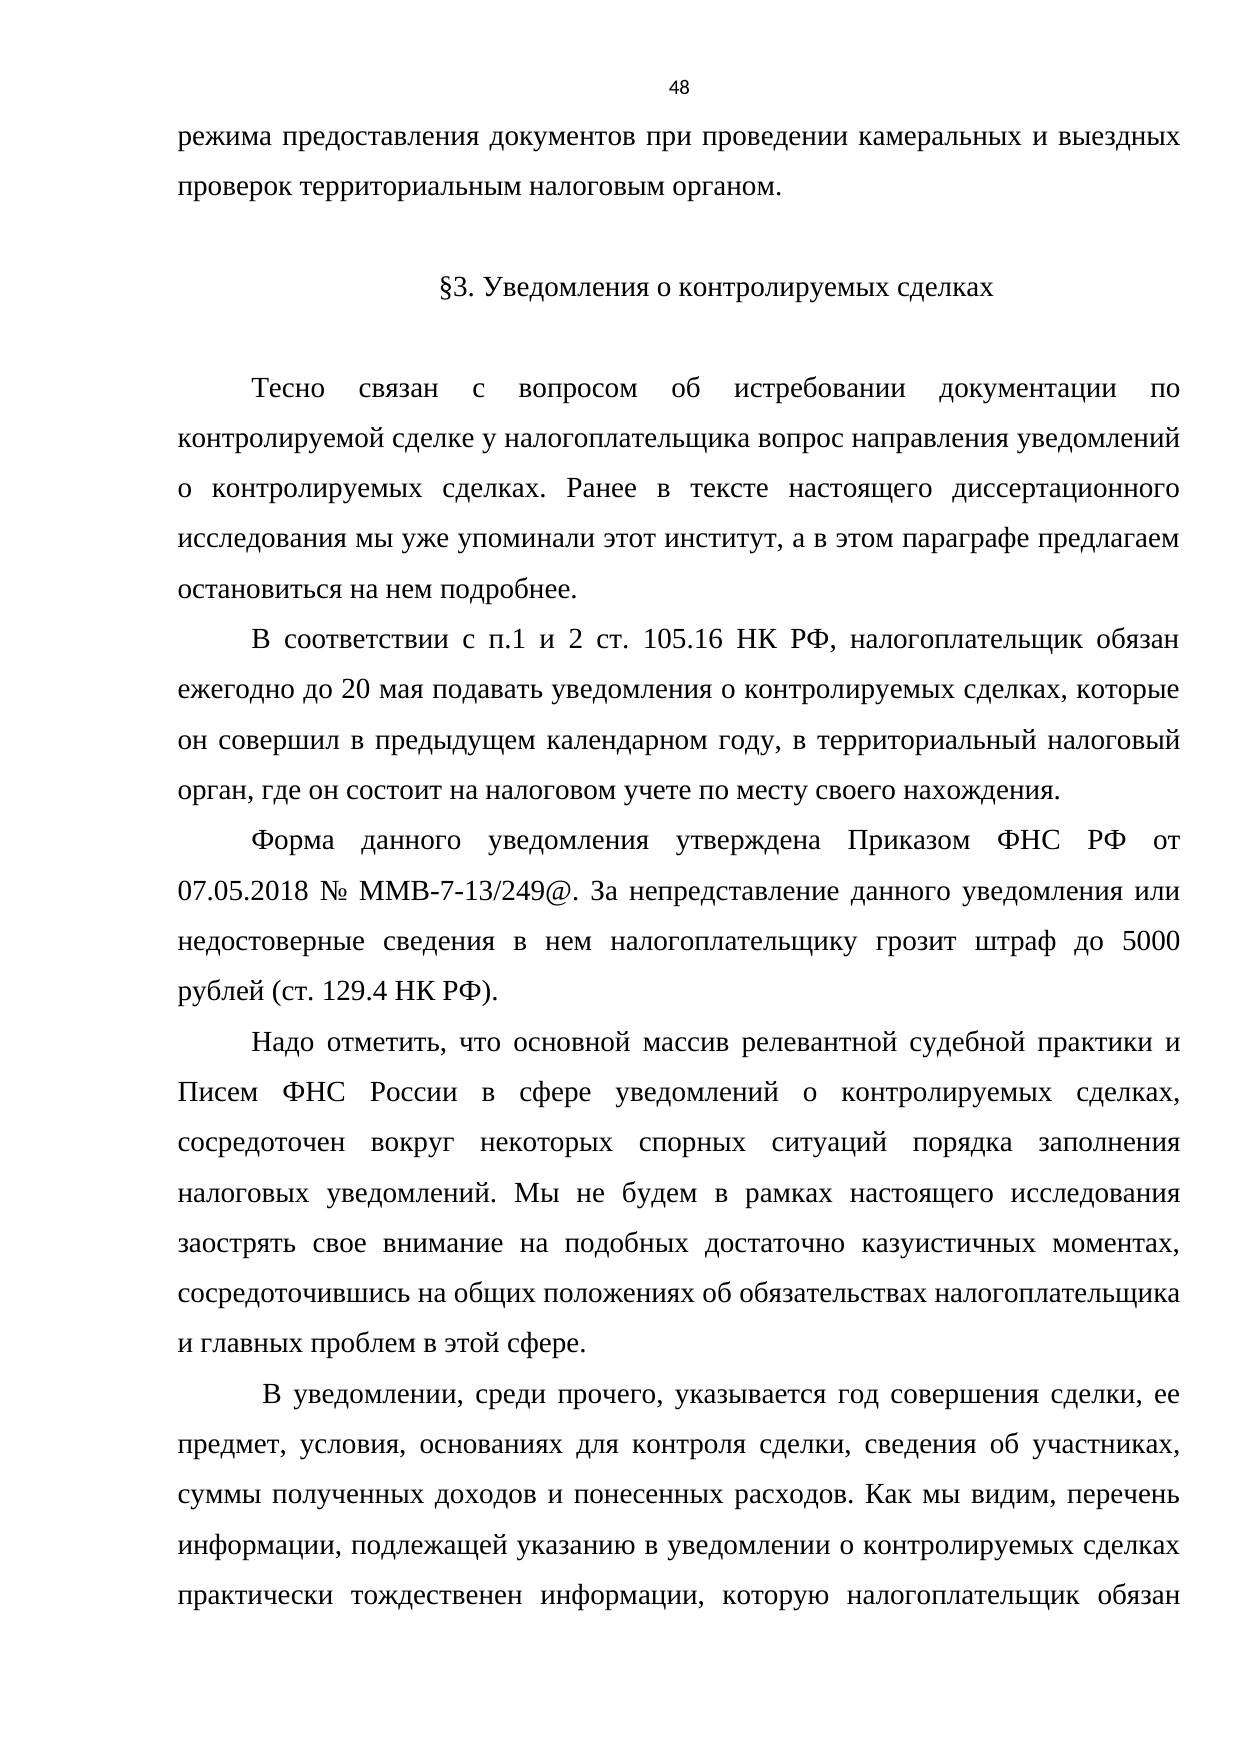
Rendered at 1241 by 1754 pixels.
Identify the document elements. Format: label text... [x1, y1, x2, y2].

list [177, 118, 1181, 202]
text Надо отметить, что основной массив релевантной судебной практики и Писем ФНС России в сфере уведомлений о контролируемых сделках, сосредоточен вокруг некоторых спорных ситуаций порядка заполнения налоговых уведомлений. Мы не будем в рамках настоящего исследования заострять свое внимание на подобных достаточно казуистичных моментах, сосредоточившись на общих положениях об обязательствах налогоплательщика и главных проблем в этой сфере. [177, 1024, 1181, 1359]
text Тесно связан с вопросом об истребовании документации по контролируемой сделке у налогоплательщика вопрос направления уведомлений о контролируемых сделках. Ранее в тексте настоящего диссертационного исследования мы уже упоминали этот институт, а в этом параграфе предлагаем остановиться на нем подробнее. [177, 370, 1181, 604]
text В соответствии с п.1 и 2 ст. 105.16 НК РФ, налогоплательщик обязан ежегодно до 20 мая подавать уведомления о контролируемых сделках, которые он совершил в предыдущем календарном году, в территориальный налоговый орган, где он состоит на налоговом учете по месту своего нахождения. [177, 621, 1181, 806]
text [177, 1376, 1181, 1611]
subtitle §3. Уведомления о контролируемых сделках [177, 269, 1181, 303]
text Форма данного уведомления утверждена Приказом ФНС РФ от 07.05.2018 № ММВ-7-13/249@. За непредставление данного уведомления или недостоверные сведения в нем налогоплательщику грозит штраф до 5000 рублей (ст. 129.4 НК РФ). [177, 822, 1181, 1007]
